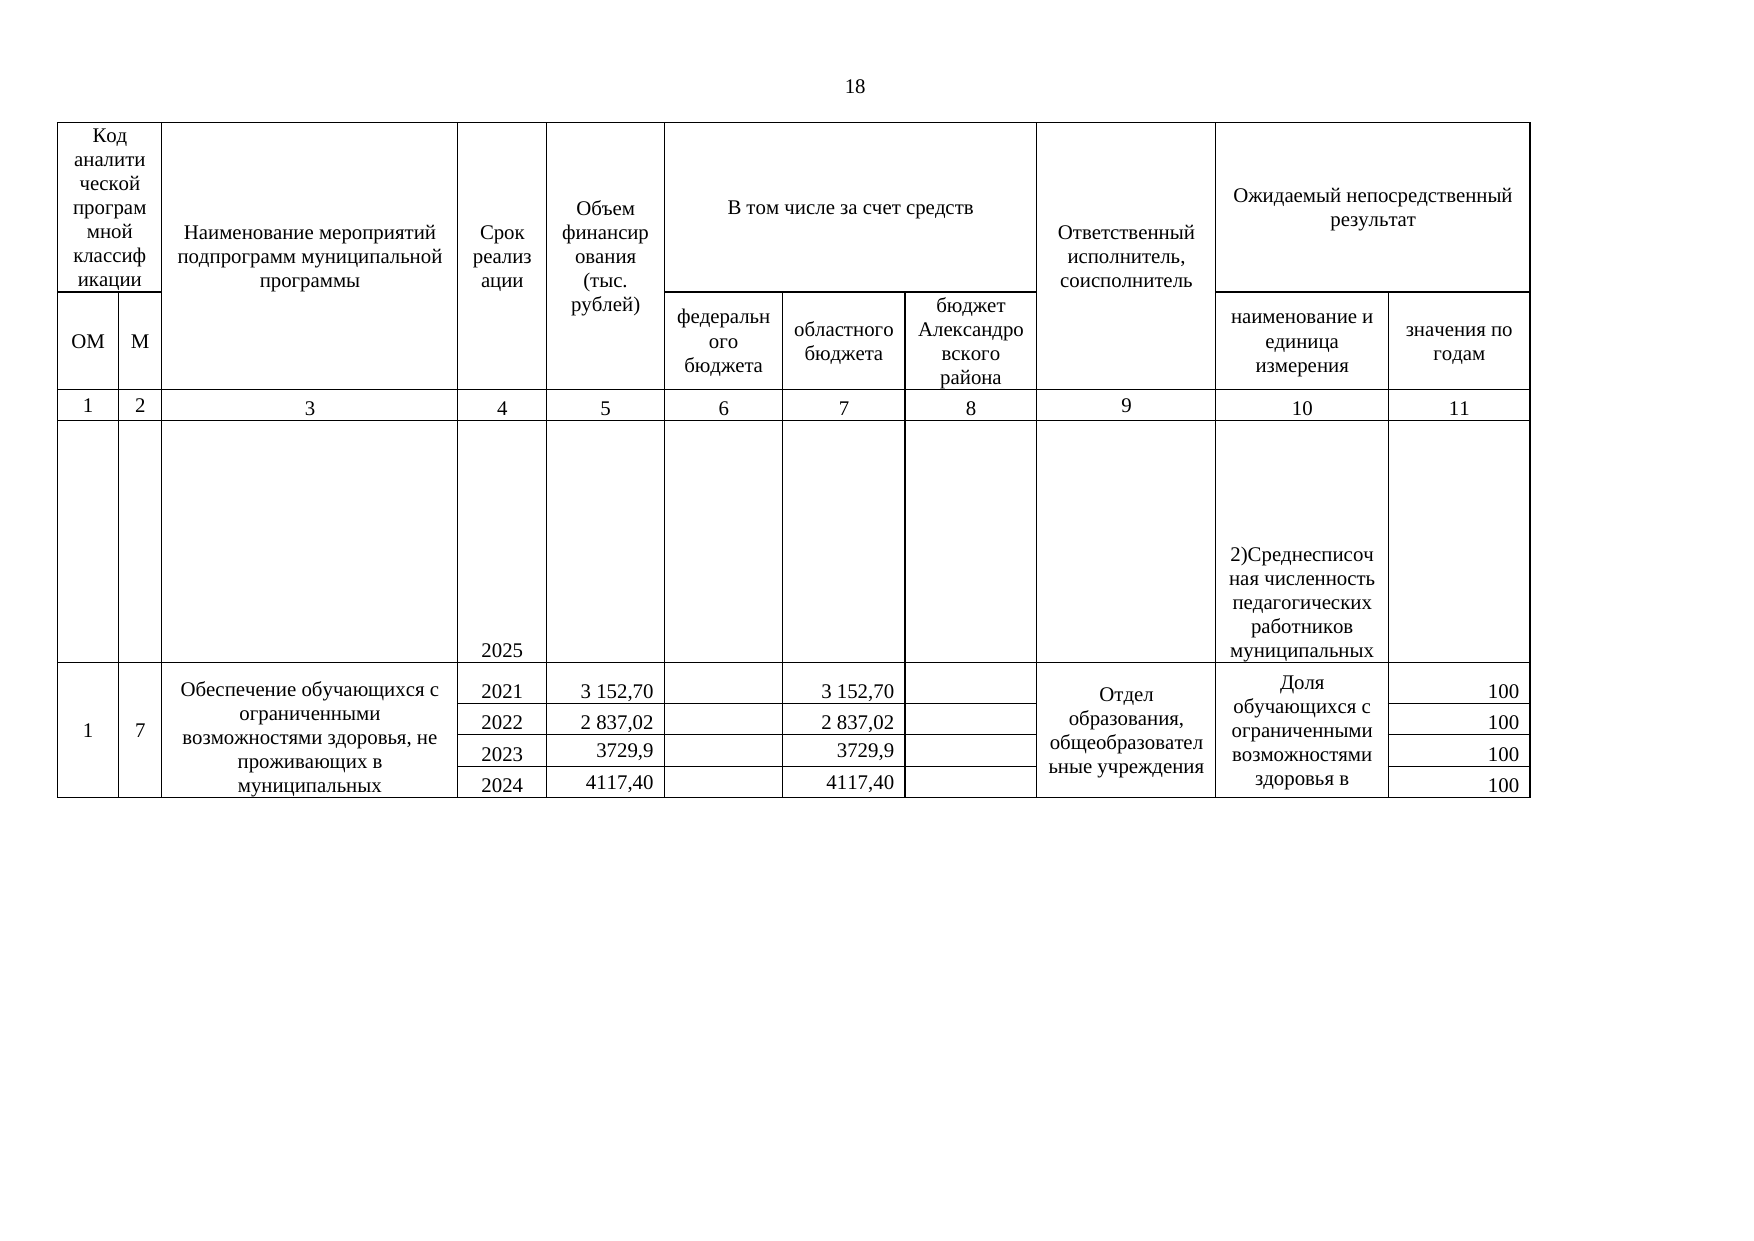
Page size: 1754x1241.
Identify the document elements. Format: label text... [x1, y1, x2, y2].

table_cell 11 [1389, 390, 1529, 420]
table_cell 6 [665, 390, 782, 420]
table_cell [1389, 421, 1529, 662]
table_cell 5 [547, 390, 664, 420]
table_cell 2 837,02 [783, 704, 904, 734]
table_header Наименование мероприятий подпрограмм муниципальной программы [162, 123, 457, 389]
table_header Код аналитической программной классификации [58, 123, 161, 291]
table_cell 3729,9 [783, 735, 904, 766]
table_cell 1 [58, 663, 118, 797]
table_cell наименование и единица измерения [1216, 293, 1388, 389]
table_cell М [119, 293, 161, 389]
table_cell Доля обучающихся с ограниченными возможностями здоровья в муниципальных образовательных учреждениях, получающих бесплатное двухразовое горячее питание, к общему количеству обучающихся с ограниченными возможностями здоровья обучающихся по основным общеобразовательным программам,% [1216, 663, 1388, 797]
table_cell [906, 421, 1036, 662]
table_cell [906, 663, 1036, 703]
table_header В том числе за счет средств [665, 123, 1036, 291]
table_cell [783, 421, 904, 662]
table_cell 2 837,02 [547, 704, 664, 734]
table_cell [906, 704, 1036, 734]
table_cell 3729,9 [547, 735, 664, 766]
table_cell [906, 735, 1036, 766]
table_cell 100 [1389, 735, 1529, 766]
table_cell 3 [162, 390, 457, 420]
table_cell [665, 735, 782, 766]
table_cell [906, 767, 1036, 797]
table_cell 7 [783, 390, 904, 420]
table_cell бюджет Александровского района [906, 293, 1036, 389]
table_cell 1 [58, 390, 118, 420]
table_cell 100 [1389, 704, 1529, 734]
table_cell 100 [1389, 767, 1529, 797]
table_cell 4117,40 [783, 767, 904, 797]
table_cell значения по годам [1389, 293, 1529, 389]
table_cell 100 [1389, 663, 1529, 703]
table_header Ответственный исполнитель, соисполнитель [1037, 123, 1215, 389]
table_cell 2023 [458, 735, 546, 766]
table_cell [665, 663, 782, 703]
table_cell 2024 [458, 767, 546, 797]
table_header Объем финансирования (тыс. рублей) [547, 123, 664, 389]
table_cell 3 152,70 [783, 663, 904, 703]
table_cell 4117,40 [547, 767, 664, 797]
table_cell 9 [1037, 390, 1215, 420]
table_header Ожидаемый непосредственный результат [1216, 123, 1529, 291]
table_cell 10 [1216, 390, 1388, 420]
table_cell [547, 421, 664, 662]
table_cell [665, 421, 782, 662]
table_cell Отдел образования, общеобразовательные учреждения [1037, 663, 1215, 797]
table_cell областного бюджета [783, 293, 904, 389]
table_cell [665, 704, 782, 734]
table_cell 8 [906, 390, 1036, 420]
table_cell 2 [119, 390, 161, 420]
table_cell 3 152,70 [547, 663, 664, 703]
table_cell 7 [119, 663, 161, 797]
table_cell федерального бюджета [665, 293, 782, 389]
table_cell 2022 [458, 704, 546, 734]
table_cell Обеспечение обучающихся с ограниченными возможностями здоровья, не проживающих в муниципальных образовательных организациях, осуществляющих образовательную деятельность по основным общеобразовательным программам, бесплатным двухразовым питанием. [162, 663, 457, 797]
table_header Срок реализации [458, 123, 546, 389]
table_cell 2025 [458, 421, 546, 662]
table_cell 2021 [458, 663, 546, 703]
table_cell ОМ [58, 293, 118, 389]
table_cell [665, 767, 782, 797]
table_cell 4 [458, 390, 546, 420]
